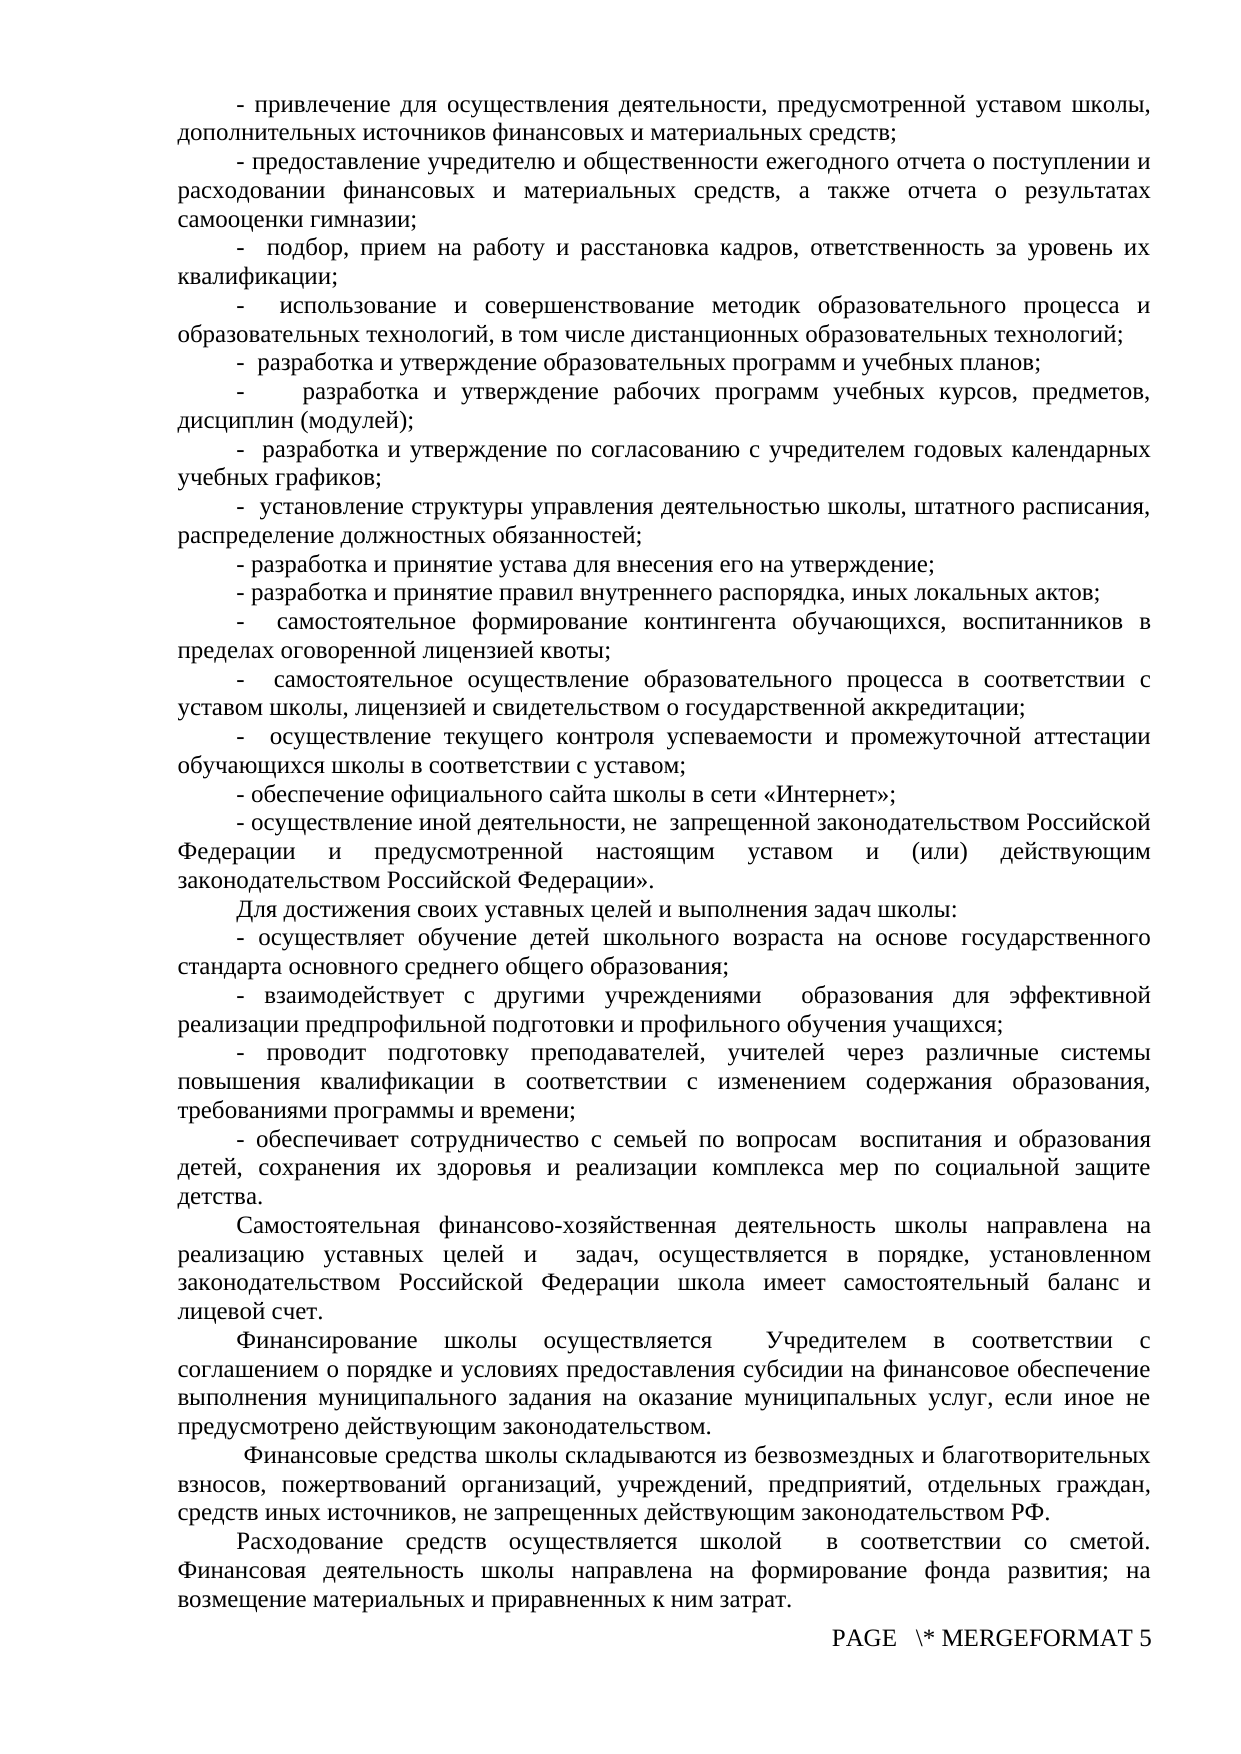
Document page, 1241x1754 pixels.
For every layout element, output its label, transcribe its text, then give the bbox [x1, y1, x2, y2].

text - разработка и принятие устава для внесения его на утверждение; [177, 549, 1152, 577]
text - разработка и утверждение рабочих программ учебных курсов, предметов, дисциплин (модулей); [177, 376, 1152, 434]
text - осуществление текущего контроля успеваемости и промежуточной аттестации обучающихся школы в соответствии с уставом; [177, 721, 1152, 779]
text - привлечение для осуществления деятельности, предусмотренной уставом школы, дополнительных источников финансовых и материальных средств; [177, 89, 1152, 146]
text Для достижения своих уставных целей и выполнения задач школы: [177, 894, 1152, 922]
text - самостоятельное формирование контингента обучающихся, воспитанников в пределах оговоренной лицензией квоты; [177, 606, 1152, 664]
text - обеспечение официального сайта школы в сети «Интернет»; [177, 779, 1152, 807]
text - самостоятельное осуществление образовательного процесса в соответствии с уставом школы, лицензией и свидетельством о государственной аккредитации; [177, 664, 1152, 721]
text - разработка и утверждение по согласованию с учредителем годовых календарных учебных графиков; [177, 434, 1152, 491]
text Финансирование школы осуществляется Учредителем в соответствии с соглашением о порядке и условиях предоставления субсидии на финансовое обеспечение выполнения муниципального задания на оказание муниципальных услуг, если иное не предусмотрено действующим законодательством. [177, 1325, 1152, 1440]
text - использование и совершенствование методик образовательного процесса и образовательных технологий, в том числе дистанционных образовательных технологий; [177, 290, 1152, 347]
text - разработка и утверждение образовательных программ и учебных планов; [177, 347, 1152, 376]
text - установление структуры управления деятельностью школы, штатного расписания, распределение должностных обязанностей; [177, 491, 1152, 549]
text Финансовые средства школы складываются из безвозмездных и благотворительных взносов, пожертвований организаций, учреждений, предприятий, отдельных граждан, средств иных источников, не запрещенных действующим законодательством РФ. [177, 1440, 1152, 1526]
text - обеспечивает сотрудничество с семьей по вопросам воспитания и образования детей, сохранения их здоровья и реализации комплекса мер по социальной защите детства. [177, 1124, 1152, 1210]
text - взаимодействует с другими учреждениями образования для эффективной реализации предпрофильной подготовки и профильного обучения учащихся; [177, 980, 1152, 1037]
text - осуществляет обучение детей школьного возраста на основе государственного стандарта основного среднего общего образования; [177, 922, 1152, 980]
text - разработка и принятие правил внутреннего распорядка, иных локальных актов; [177, 577, 1152, 606]
text - проводит подготовку преподавателей, учителей через различные системы повышения квалификации в соответствии с изменением содержания образования, требованиями программы и времени; [177, 1037, 1152, 1124]
text - предоставление учредителю и общественности ежегодного отчета о поступлении и расходовании финансовых и материальных средств, а также отчета о результатах самооценки гимназии; [177, 146, 1152, 232]
text Самостоятельная финансово-хозяйственная деятельность школы направлена на реализацию уставных целей и задач, осуществляется в порядке, установленном законодательством Российской Федерации школа имеет самостоятельный баланс и лицевой счет. [177, 1210, 1152, 1325]
text Расходование средств осуществляется школой в соответствии со сметой. Финансовая деятельность школы направлена на формирование фонда развития; на возмещение материальных и приравненных к ним затрат. [177, 1526, 1152, 1612]
text - подбор, прием на работу и расстановка кадров, ответственность за уровень их квалификации; [177, 232, 1152, 290]
text - осуществление иной деятельности, не запрещенной законодательством Российской Федерации и предусмотренной настоящим уставом и (или) действующим законодательством Российской Федерации». [177, 807, 1152, 894]
